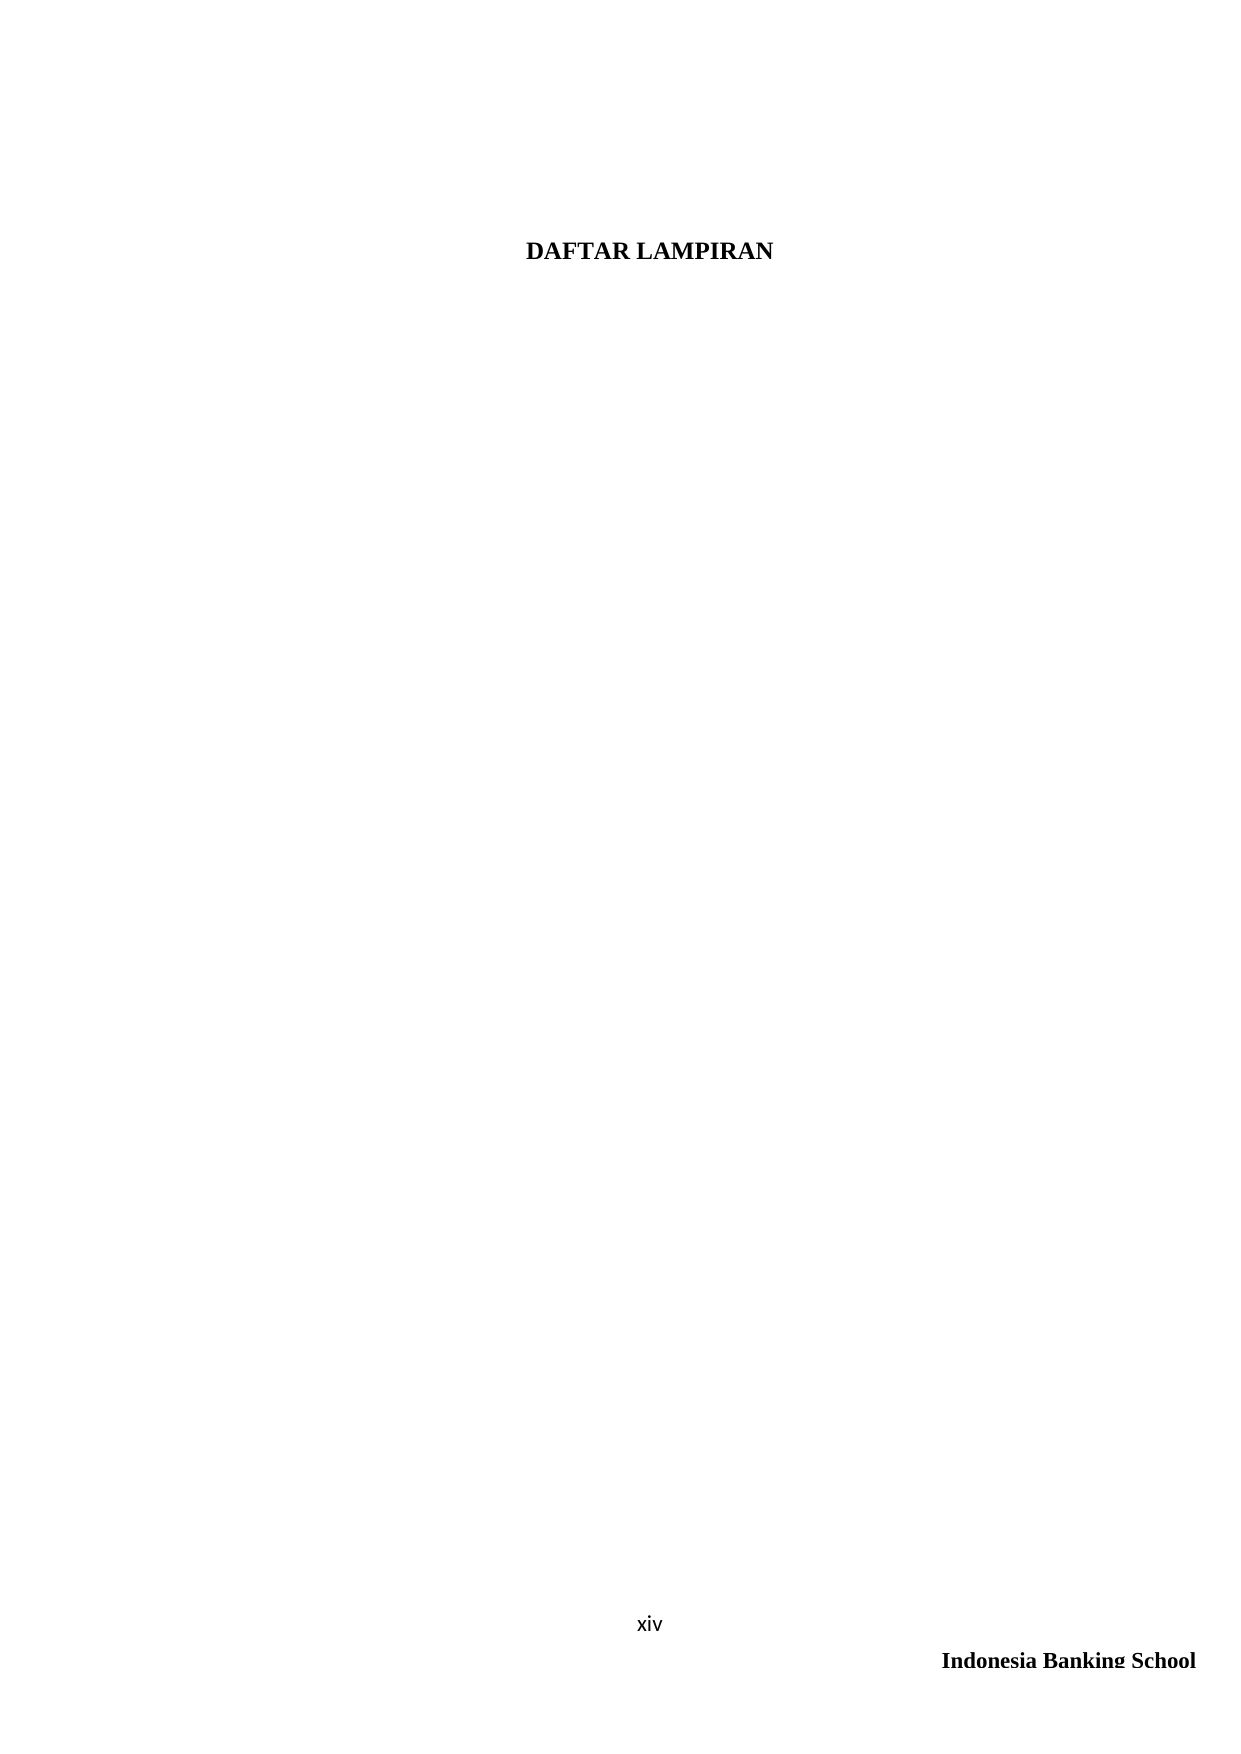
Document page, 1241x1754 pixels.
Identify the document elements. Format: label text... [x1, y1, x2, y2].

text DAFTAR LAMPIRAN [236, 236, 1063, 265]
